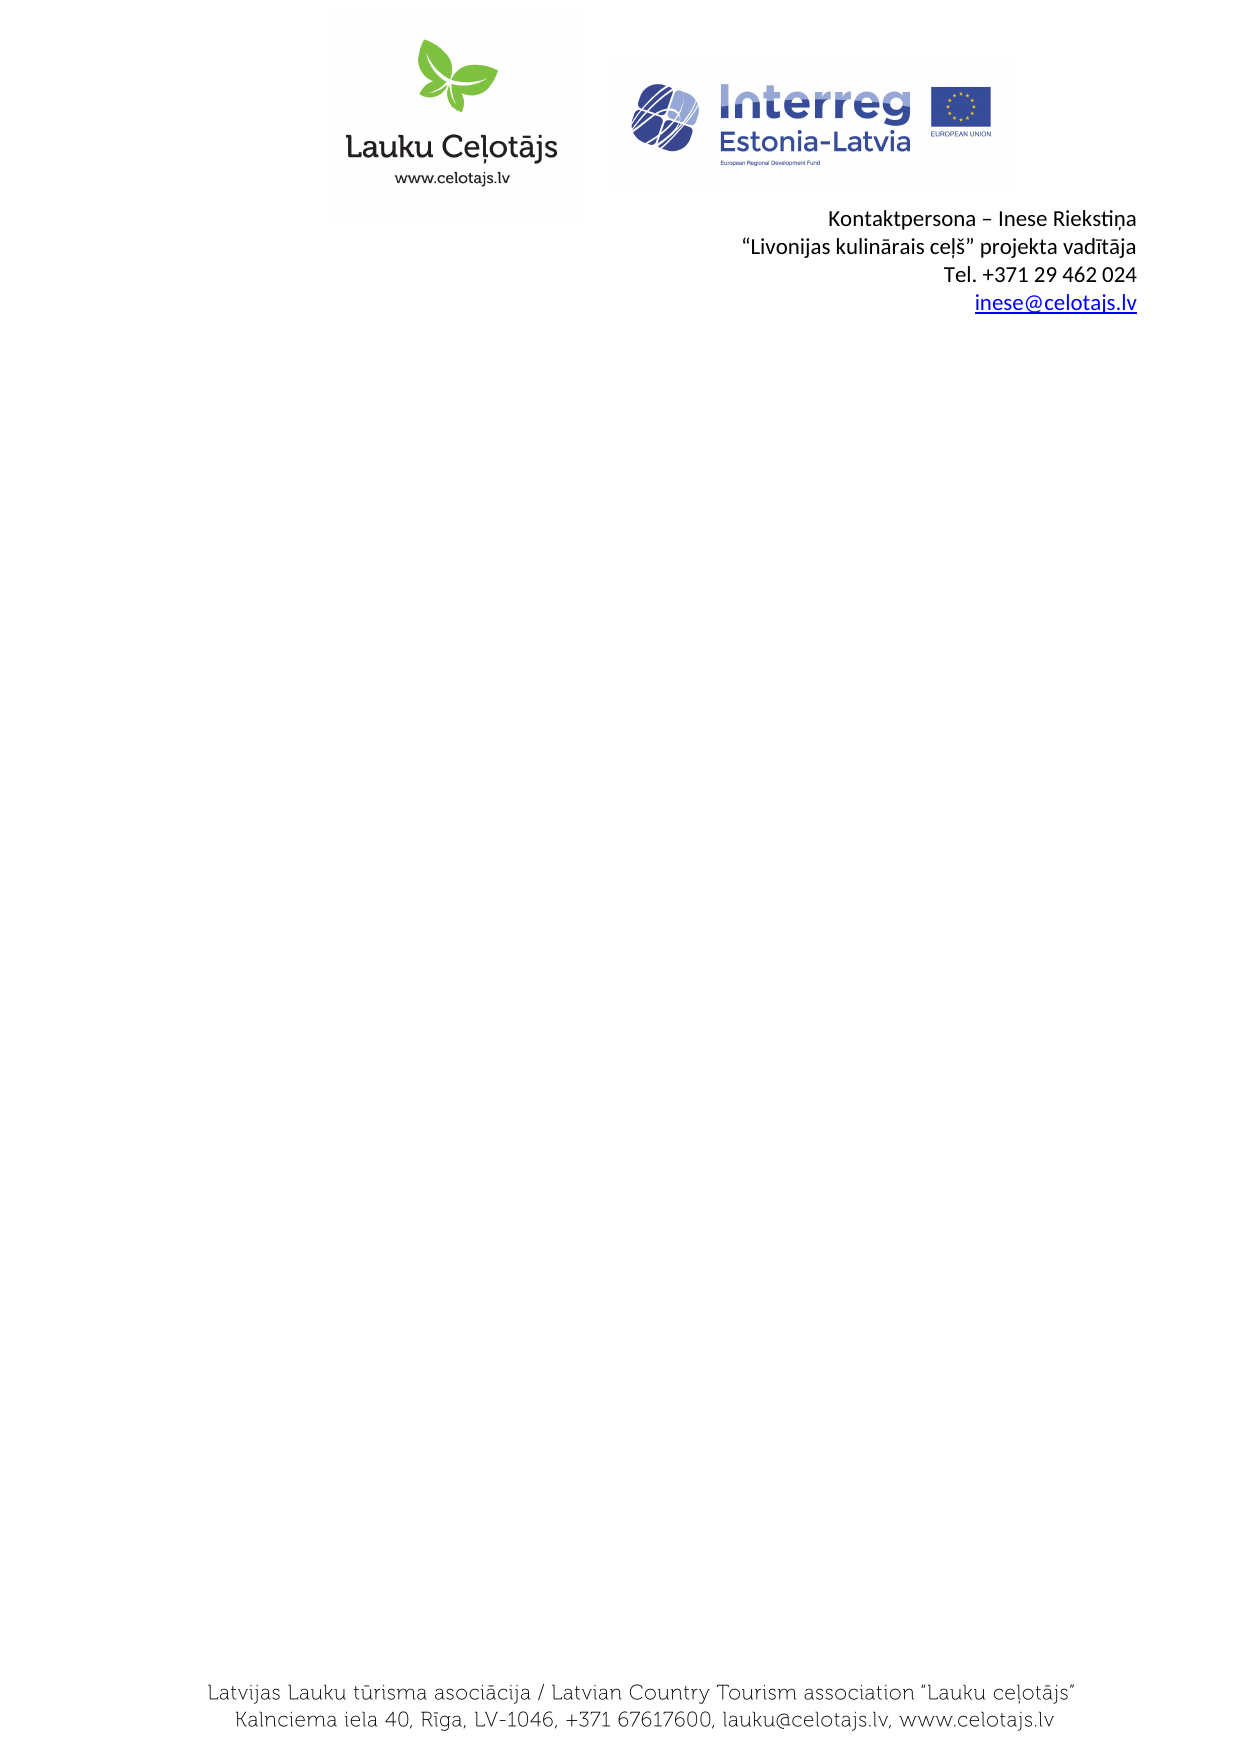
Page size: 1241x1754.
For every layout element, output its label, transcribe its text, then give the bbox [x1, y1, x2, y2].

text inese@celotajs.lv [150, 288, 1137, 316]
picture [173, 1655, 1114, 1754]
text “Livonijas kulinārais ceļš” projekta vadītāja [150, 232, 1137, 260]
text Kontaktpersona – Inese Riekstiņa [150, 204, 1137, 232]
text Tel. +371 29 462 024 [150, 260, 1137, 288]
picture [326, 11, 583, 204]
picture [607, 57, 1014, 193]
